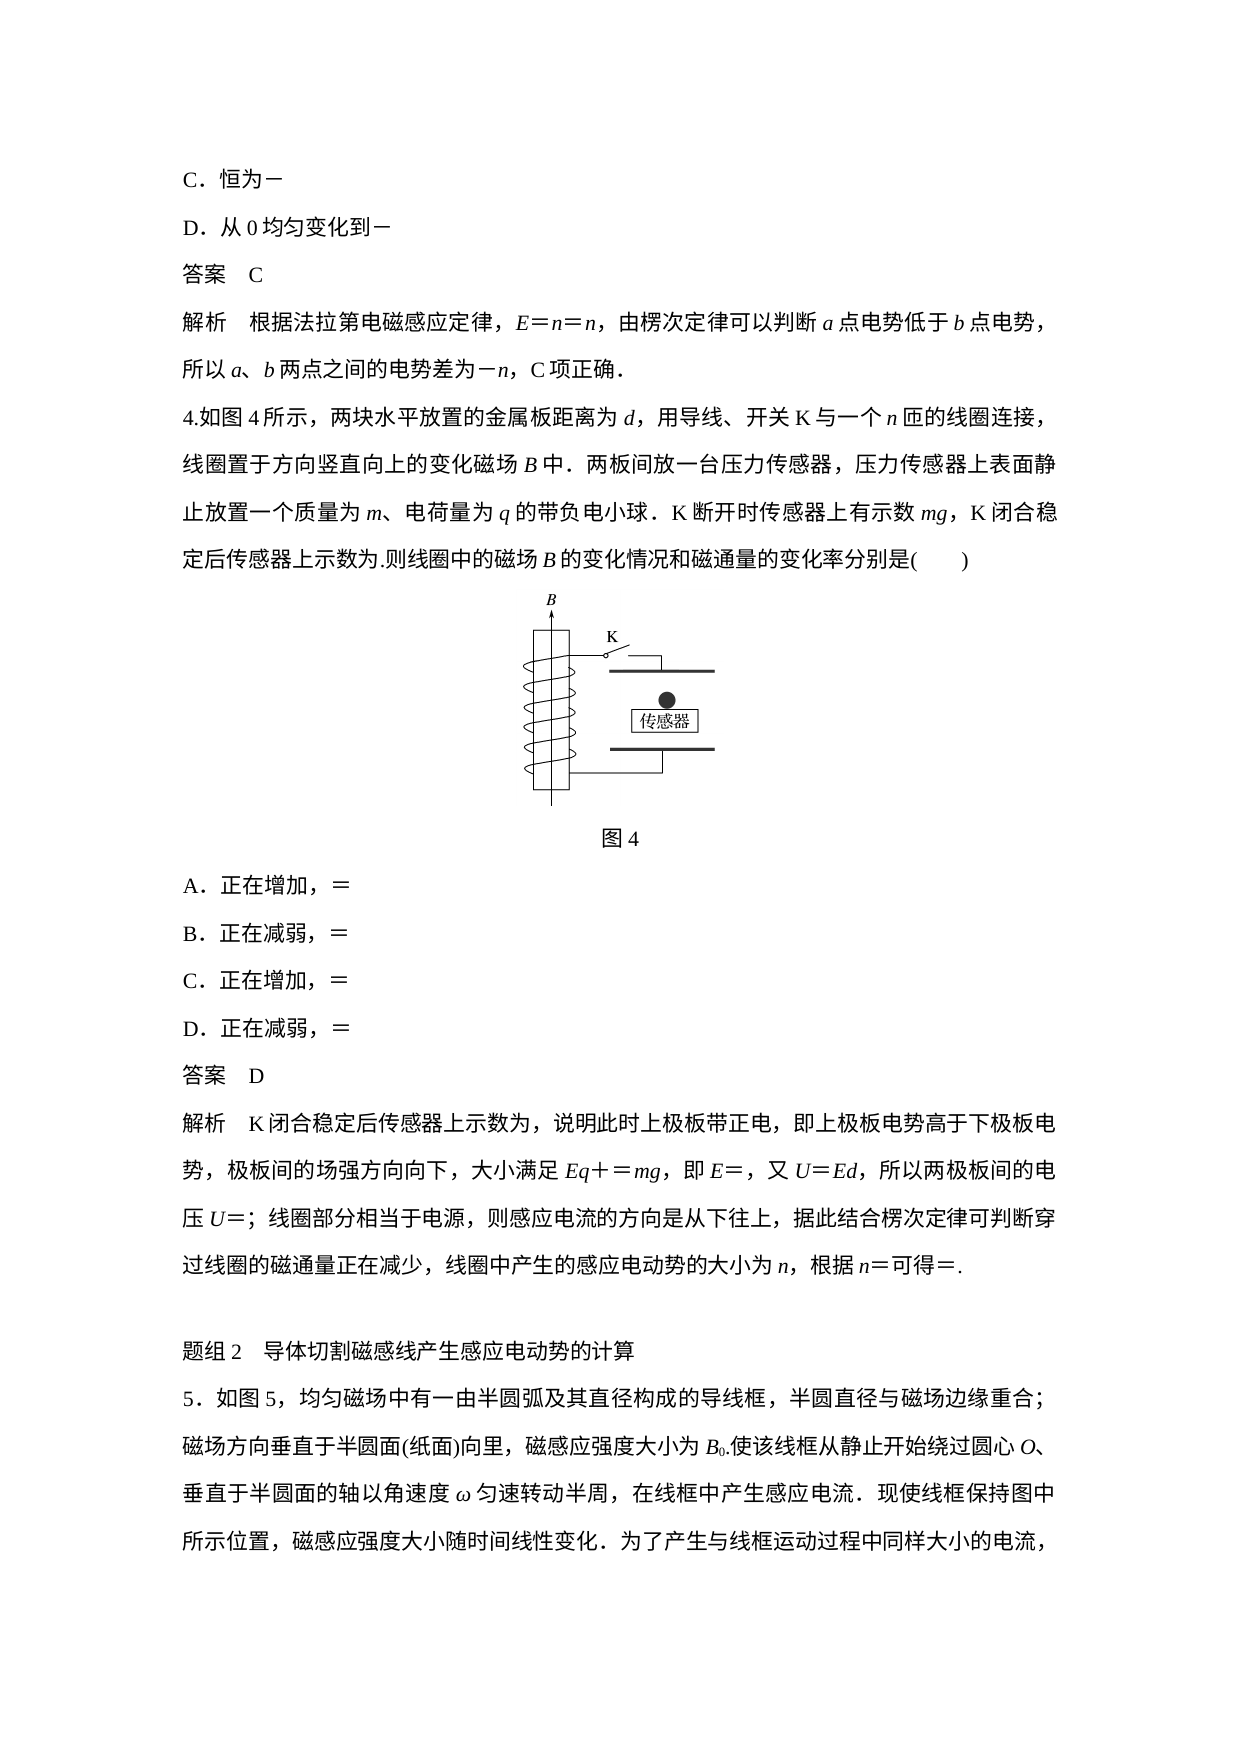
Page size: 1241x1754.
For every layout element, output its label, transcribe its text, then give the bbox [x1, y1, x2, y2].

text 答案 C [183, 257, 1058, 289]
text C．恒为－ [183, 162, 1058, 194]
text 解析 K闭合稳定后传感器上示数为，说明此时上极板带正电，即上极板电势高于下极板电势，极板间的场强方向向下，大小满足Eq＋＝mg，即E＝，又U＝Ed，所以两极板间的电压U＝；线圈部分相当于电源，则感应电流的方向是从下往上，据此结合楞次定律可判断穿过线圈的磁通量正在减少，线圈中产生的感应电动势的大小为n，根据n＝可得＝. [183, 1106, 1058, 1280]
text 解析 根据法拉第电磁感应定律，E＝n＝n，由楞次定律可以判断a点电势低于b点电势，所以a、b两点之间的电势差为－n，C项正确． [183, 304, 1058, 384]
picture [516, 589, 724, 806]
text 题组2 导体切割磁感线产生感应电动势的计算 [183, 1334, 1058, 1365]
text D．正在减弱，＝ [183, 1011, 1058, 1043]
text 4.如图4所示，两块水平放置的金属板距离为d，用导线、开关K与一个n匝的线圈连接，线圈置于方向竖直向上的变化磁场B中．两板间放一台压力传感器，压力传感器上表面静止放置一个质量为m、电荷量为q的带负电小球．K断开时传感器上有示数mg，K闭合稳定后传感器上示数为.则线圈中的磁场B的变化情况和磁通量的变化率分别是( ) [183, 399, 1058, 574]
text 图4 [183, 821, 1058, 853]
text A．正在增加，＝ [183, 868, 1058, 900]
text 答案 D [183, 1058, 1058, 1090]
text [183, 1381, 1058, 1555]
text C．正在增加，＝ [183, 963, 1058, 995]
text D．从0均匀变化到－ [183, 209, 1058, 241]
text B．正在减弱，＝ [183, 916, 1058, 948]
